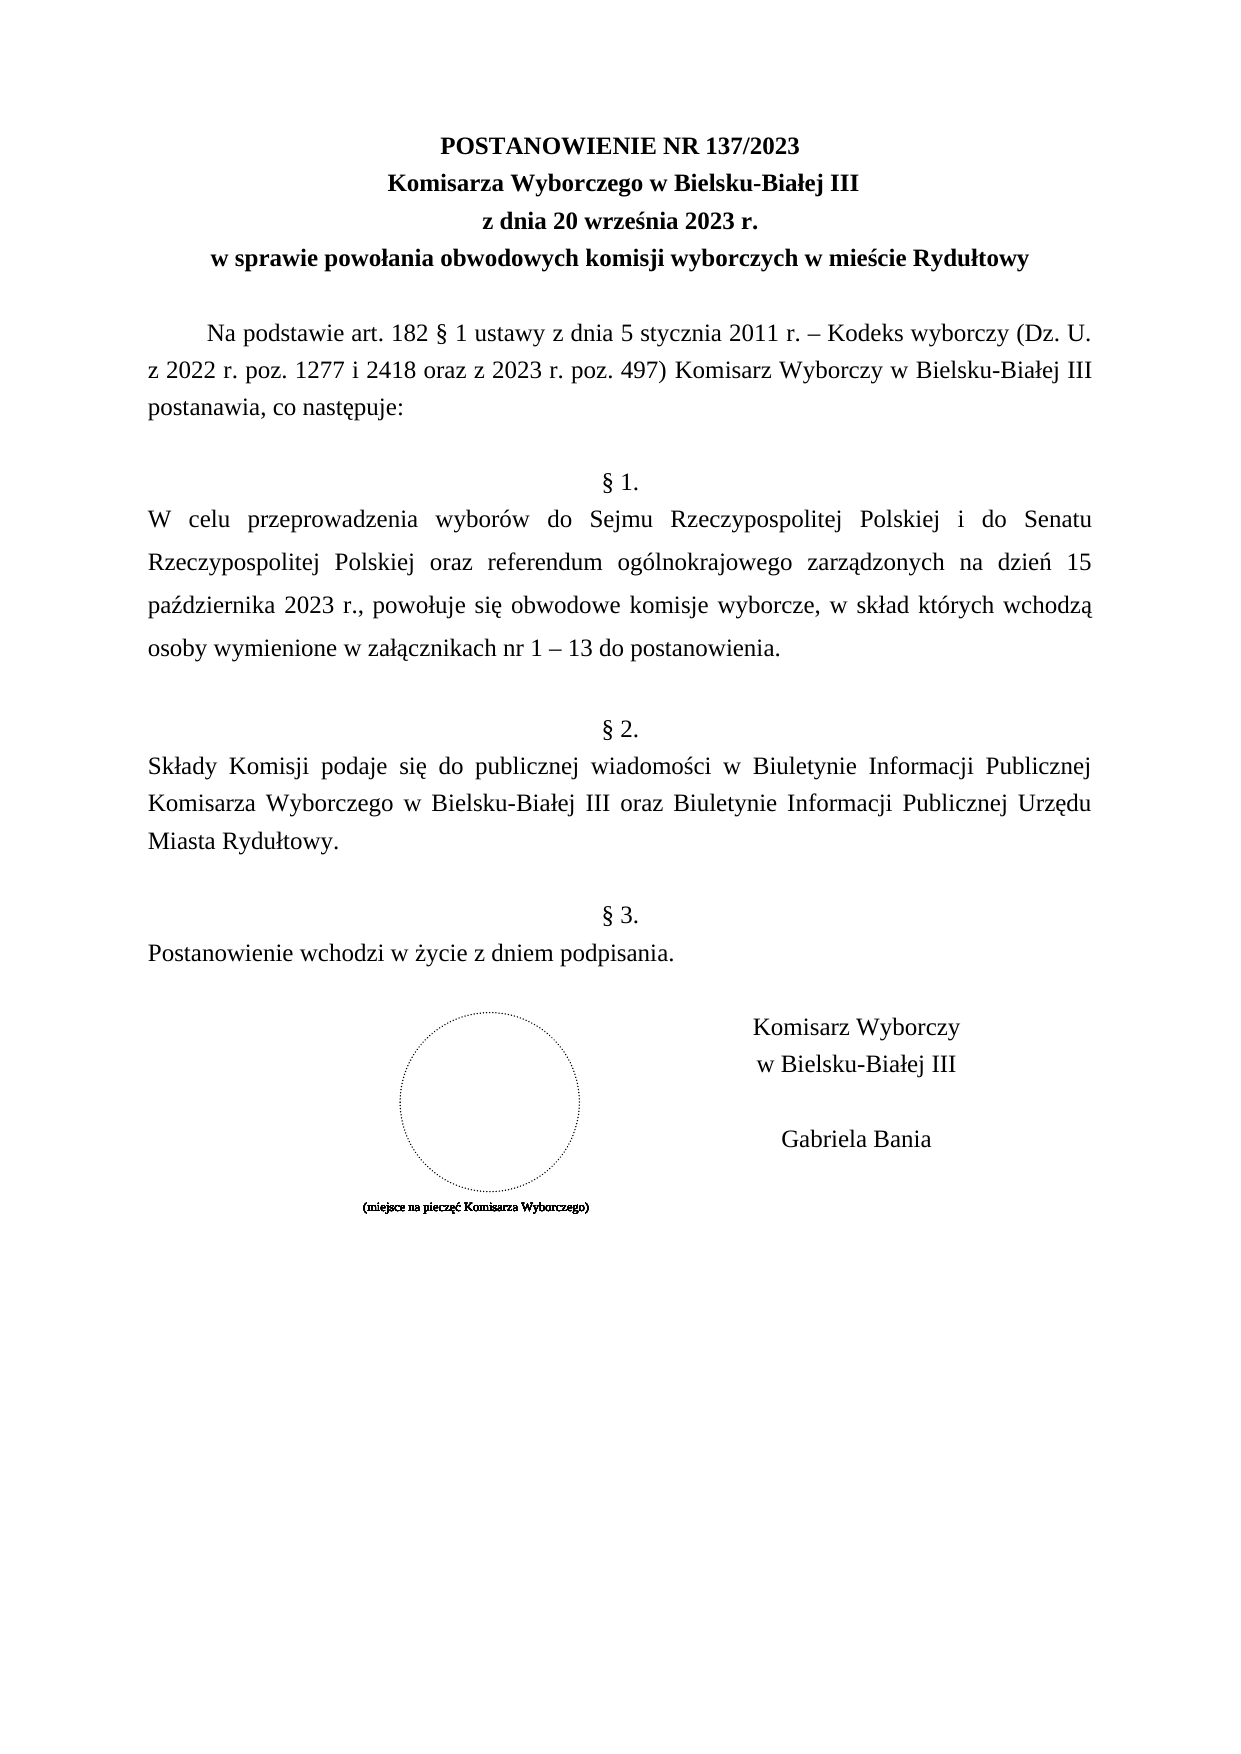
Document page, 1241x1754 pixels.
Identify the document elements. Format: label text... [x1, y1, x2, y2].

text § 1. [148, 467, 1093, 496]
text Gabriela Bania [620, 1124, 1093, 1153]
text POSTANOWIENIE NR 137/2023 [148, 131, 1093, 160]
text § 3. [148, 900, 1093, 929]
text Składy Komisji podaje się do publicznej wiadomości w Biuletynie Informacji Publicznej Komisarza Wyborczego w Bielsku-Białej III oraz Biuletynie Informacji Publicznej Urzędu Miasta Rydułtowy. [148, 751, 1093, 854]
text w Bielsku-Białej III [620, 1049, 1093, 1078]
text Na podstawie art. 182 § 1 ustawy z dnia 5 stycznia 2011 r. – Kodeks wyborczy (Dz. U. z 2022 r. poz. 1277 i 2418 oraz z 2023 r. poz. 497) Komisarz Wyborczy w Bielsku-Białej III postanawia, co następuje: [148, 318, 1093, 421]
text Postanowienie wchodzi w życie z dniem podpisania. [148, 938, 1093, 966]
text W celu przeprowadzenia wyborów do Sejmu Rzeczypospolitej Polskiej i do Senatu Rzeczypospolitej Polskiej oraz referendum ogólnokrajowego zarządzonych na dzień 15 października 2023 r., powołuje się obwodowe komisje wyborcze, w skład których wchodzą osoby wymienione w załącznikach nr 1 – 13 do postanowienia. [148, 504, 1093, 662]
text Komisarza Wyborczego w Bielsku-Białej III [148, 168, 1093, 197]
text w sprawie powołania obwodowych komisji wyborczych w mieście Rydułtowy [148, 243, 1093, 272]
text Komisarz Wyborczy [620, 1012, 1093, 1041]
text z dnia 20 września 2023 r. [148, 206, 1093, 234]
text § 2. [148, 714, 1093, 743]
